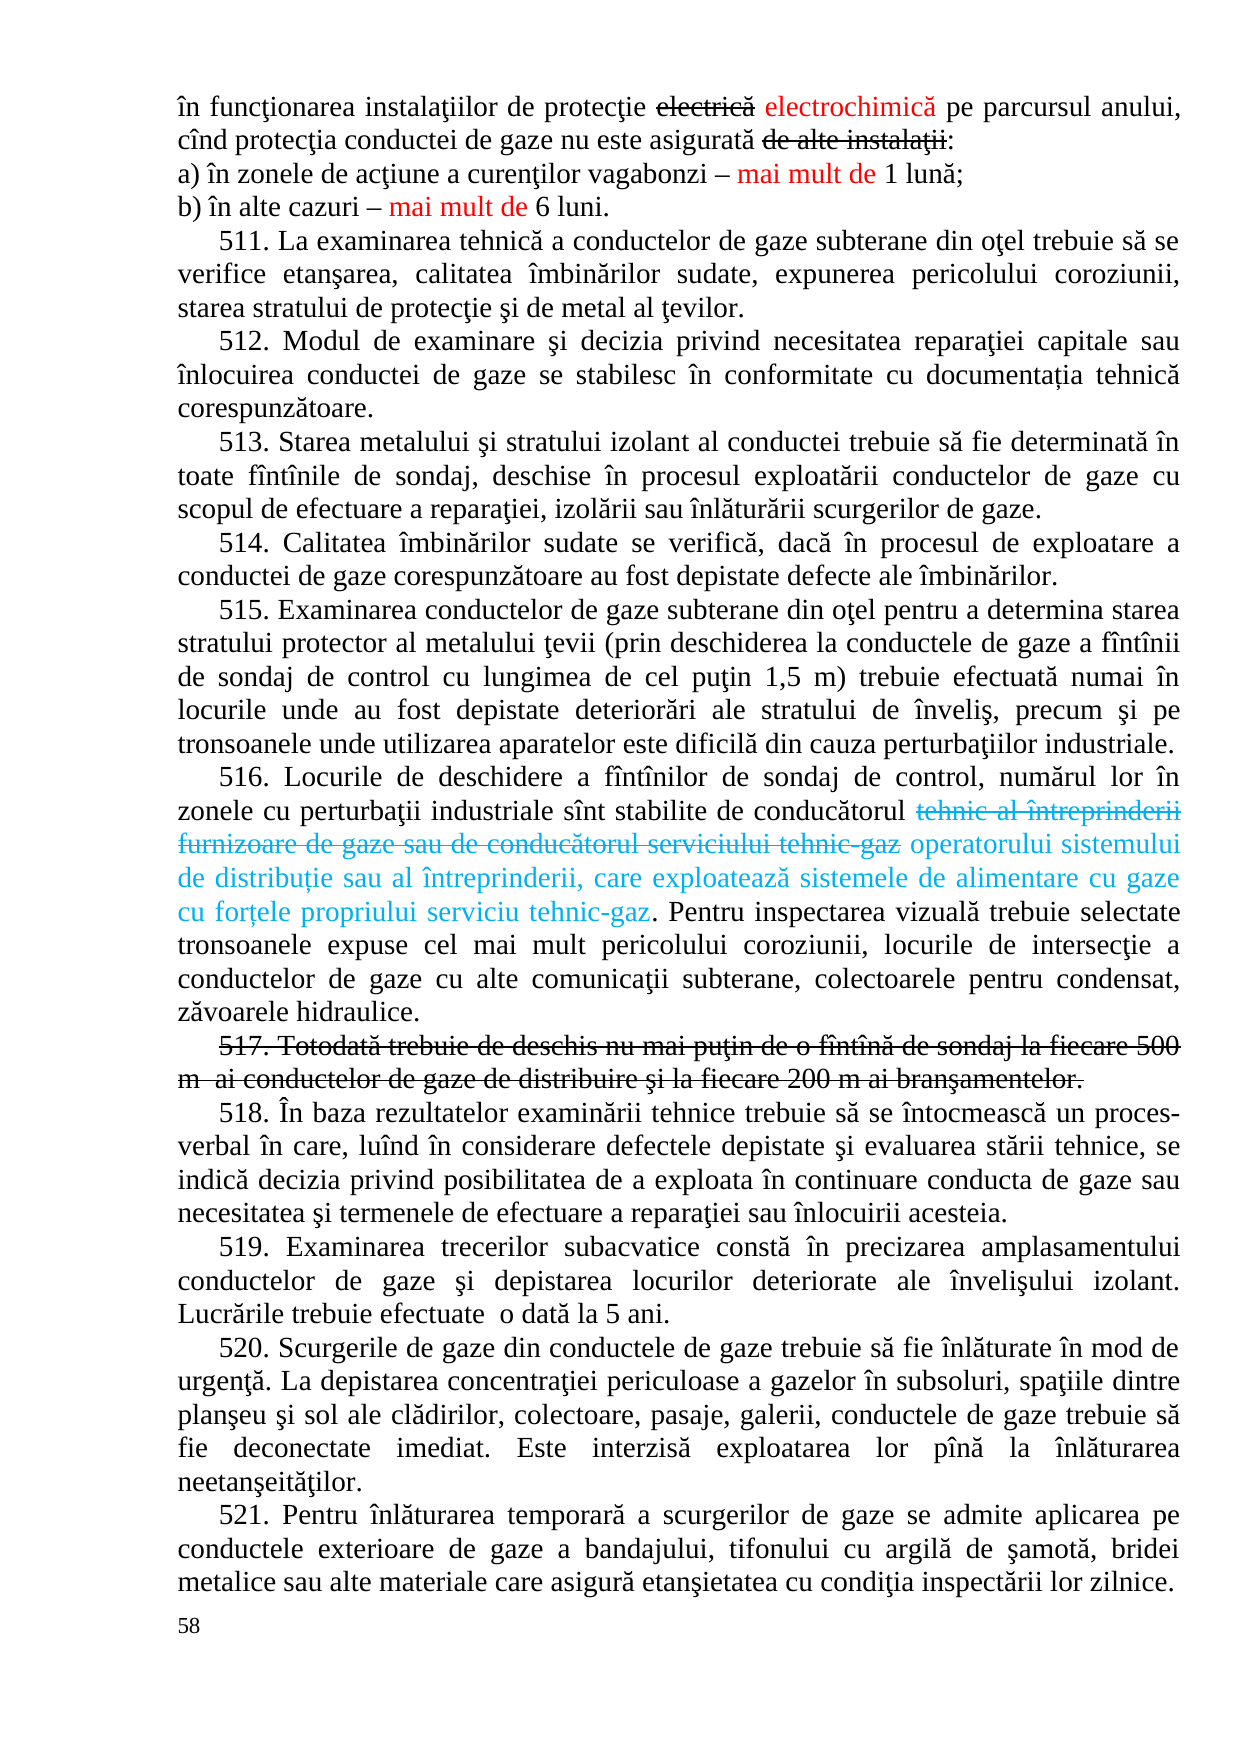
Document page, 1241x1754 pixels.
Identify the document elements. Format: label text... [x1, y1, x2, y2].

text 514. Calitatea îmbinărilor sudate se verifică, dacă în procesul de exploatare a conductei de gaze corespunzătoare au fost depistate defecte ale îmbinărilor. [177, 525, 1181, 592]
text 512. Modul de examinare şi decizia privind necesitatea reparaţiei capitale sau înlocuirea conductei de gaze se stabilesc în conformitate cu documentația tehnică corespunzătoare. [177, 323, 1181, 424]
text 521. Pentru înlăturarea temporară a scurgerilor de gaze se admite aplicarea pe conductele exterioare de gaze a bandajului, tifonului cu argilă de şamotă, bridei metalice sau alte materiale care asigură etanşietatea cu condiţia inspectării lor zilnice. [177, 1497, 1181, 1598]
text 518. În baza rezultatelor examinării tehnice trebuie să se întocmească un proces-verbal în care, luînd în considerare defectele depistate şi evaluarea stării tehnice, se indică decizia privind posibilitatea de a exploata în continuare conducta de gaze sau necesitatea şi termenele de efectuare a reparaţiei sau înlocuirii acesteia. [177, 1095, 1181, 1229]
text 511. La examinarea tehnică a conductelor de gaze subterane din oţel trebuie să se verifice etanşarea, calitatea îmbinărilor sudate, expunerea pericolului coroziunii, starea stratului de protecţie şi de metal al ţevilor. [177, 223, 1181, 323]
text 513. Starea metalului şi stratului izolant al conductei trebuie să fie determinată în toate fîntînile de sondaj, deschise în procesul exploatării conductelor de gaze cu scopul de efectuare a reparaţiei, izolării sau înlăturării scurgerilor de gaze. [177, 424, 1181, 525]
text a) în zonele de acţiune a curenţilor vagabonzi – mai mult de 1 lună; [177, 156, 1181, 189]
text 515. Examinarea conductelor de gaze subterane din oţel pentru a determina starea stratului protector al metalului ţevii (prin deschiderea la conductele de gaze a fîntînii de sondaj de control cu lungimea de cel puţin ) trebuie efectuată numai în locurile unde au fost depistate deteriorări ale stratului de înveliş, precum şi pe tronsoanele unde utilizarea aparatelor este dificilă din cauza perturbaţiilor industriale. [177, 592, 1181, 759]
text 519. Examinarea trecerilor subacvatice constă în precizarea amplasamentului conductelor de gaze şi depistarea locurilor deteriorate ale învelişului izolant. Lucrările trebuie efectuate o dată la 5 ani. [177, 1229, 1181, 1330]
text 516. Locurile de deschidere a fîntînilor de sondaj de control, numărul lor în zonele cu perturbaţii industriale sînt stabilite de conducătorul tehnic al întreprinderii furnizoare de gaze sau de conducătorul serviciului tehnic-gaz operatorului sistemului de distribuție sau al întreprinderii, care exploatează sistemele de alimentare cu gaze cu forțele propriului serviciu tehnic-gaz. Pentru inspectarea vizuală trebuie selectate tronsoanele expuse cel mai mult pericolului coroziunii, locurile de intersecţie a conductelor de gaze cu alte comunicaţii subterane, colectoarele pentru condensat, zăvoarele hidraulice. [177, 759, 1181, 1028]
text b) în alte cazuri – mai mult de 6 luni. [177, 189, 1181, 223]
text 517. Totodată trebuie de deschis nu mai puţin de o fîntînă de sondaj la fiecare ai conductelor de gaze de distribuire şi la fiecare ai branşamentelor. [177, 1028, 1181, 1095]
text 520. Scurgerile de gaze din conductele de gaze trebuie să fie înlăturate în mod de urgenţă. La depistarea concentraţiei periculoase a gazelor în subsoluri, spaţiile dintre planşeu şi sol ale clădirilor, colectoare, pasaje, galerii, conductele de gaze trebuie să fie deconectate imediat. Este interzisă exploatarea lor pînă la înlăturarea neetanşeităţilor. [177, 1330, 1181, 1497]
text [177, 89, 1181, 156]
